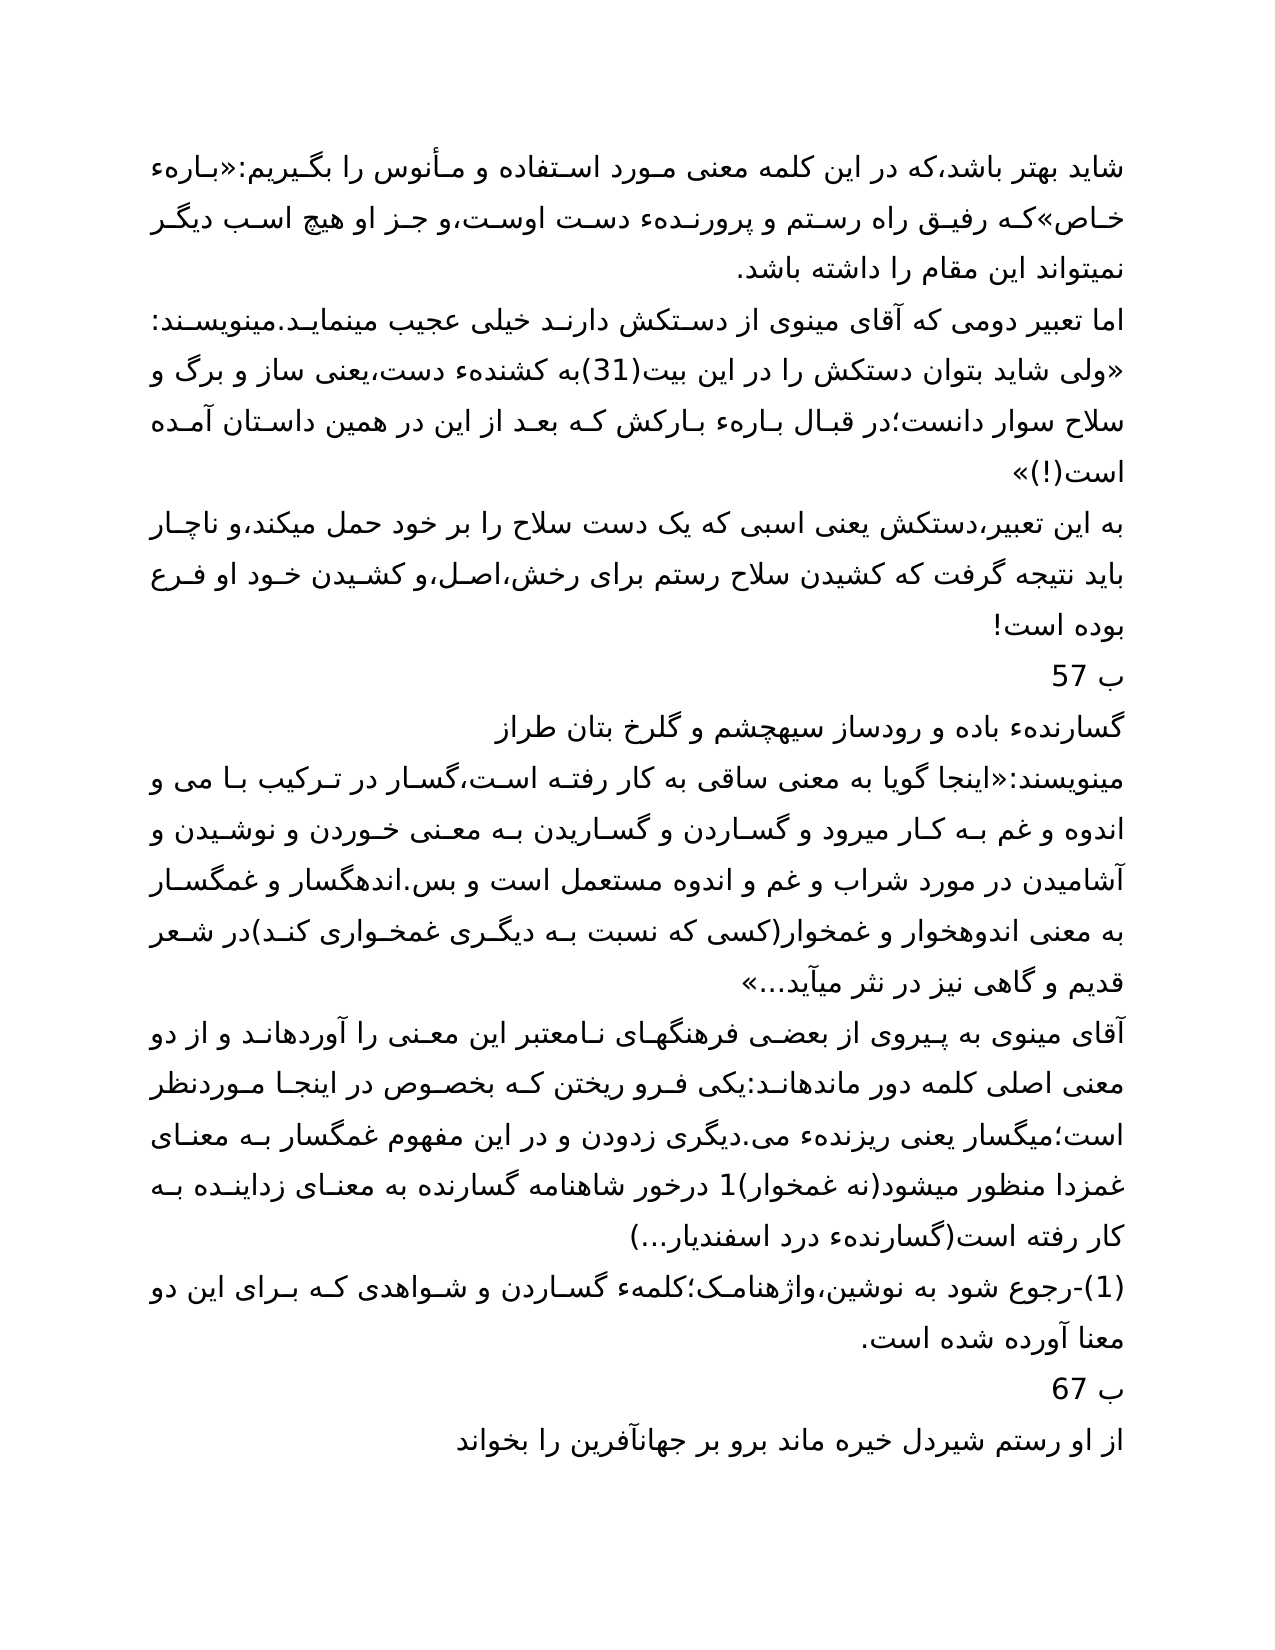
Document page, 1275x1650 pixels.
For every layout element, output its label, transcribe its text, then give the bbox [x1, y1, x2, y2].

text شاید بهتر باشد،که در این کلمه معنی مورد استفاده و مأنوس را بگیریم:«بارهء خاص»که رفیق راه رستم و پرورندهء دست اوست،و جز او هیچ اسب دیگر نمی‏تواند این‏ مقام را داشته باشد. [150, 150, 1125, 286]
text ب 57 [150, 659, 1125, 693]
text از او رستم شیردل خیره ماند برو بر جهان‏آفرین را بخواند [150, 1423, 1125, 1457]
text اما تعبیر دومی که آقای مینوی از دستکش دارند خیلی عجیب می‏نماید.می‏نویسند: «ولی شاید بتوان دستکش را در این بیت(31)به کشندهء دست،یعنی ساز و برگ و سلاح‏ سوار دانست؛در قبال بارهء بارکش که بعد از این در همین داستان آمده است(!)» [150, 303, 1125, 489]
text گسارندهء باده و رودساز سیه‏چشم و گل‏رخ بتان طراز [150, 710, 1125, 744]
text ب 67 [150, 1372, 1125, 1406]
text می‏نویسند:«اینجا گویا به معنی ساقی به کار رفته است،گسار در ترکیب با می و اندوه‏ و غم به کار می‏رود و گساردن و گساریدن به معنی خوردن و نوشیدن و آشامیدن در مورد شراب‏ و غم و اندوه مستعمل است و بس.اندهگسار و غمگسار به معنی اندوه‏خوار و غمخوار(کسی‏ که نسبت به دیگری غمخواری کند)در شعر قدیم و گاهی نیز در نثر می‏آید...» [150, 761, 1125, 999]
text (1)-رجوع شود به نوشین،واژه‏نامک؛کلمهء گساردن و شواهدی که برای این دو معنا آورده شده است. [150, 1271, 1125, 1356]
text به این تعبیر،دستکش یعنی اسبی که یک دست سلاح را بر خود حمل می‏کند،و ناچار باید نتیجه گرفت که کشیدن سلاح رستم برای رخش،اصل،و کشیدن خود او فرع بوده است! [150, 507, 1125, 642]
text آقای مینوی به پیروی از بعضی فرهنگ‏های نامعتبر این معنی را آورده‏اند و از دو معنی‏ اصلی کلمه دور مانده‏اند:یکی فرو ریختن که بخصوص در اینجا موردنظر است؛میگسار یعنی‏ ریزندهء می.دیگری زدودن و در این مفهوم غمگسار به معنای غمزدا منظور می‏شود(نه غمخوار)1 درخور شاهنامه گسارنده به معنای زداینده به کار رفته است(گسارندهء درد اسفندیار...) [150, 1016, 1125, 1254]
